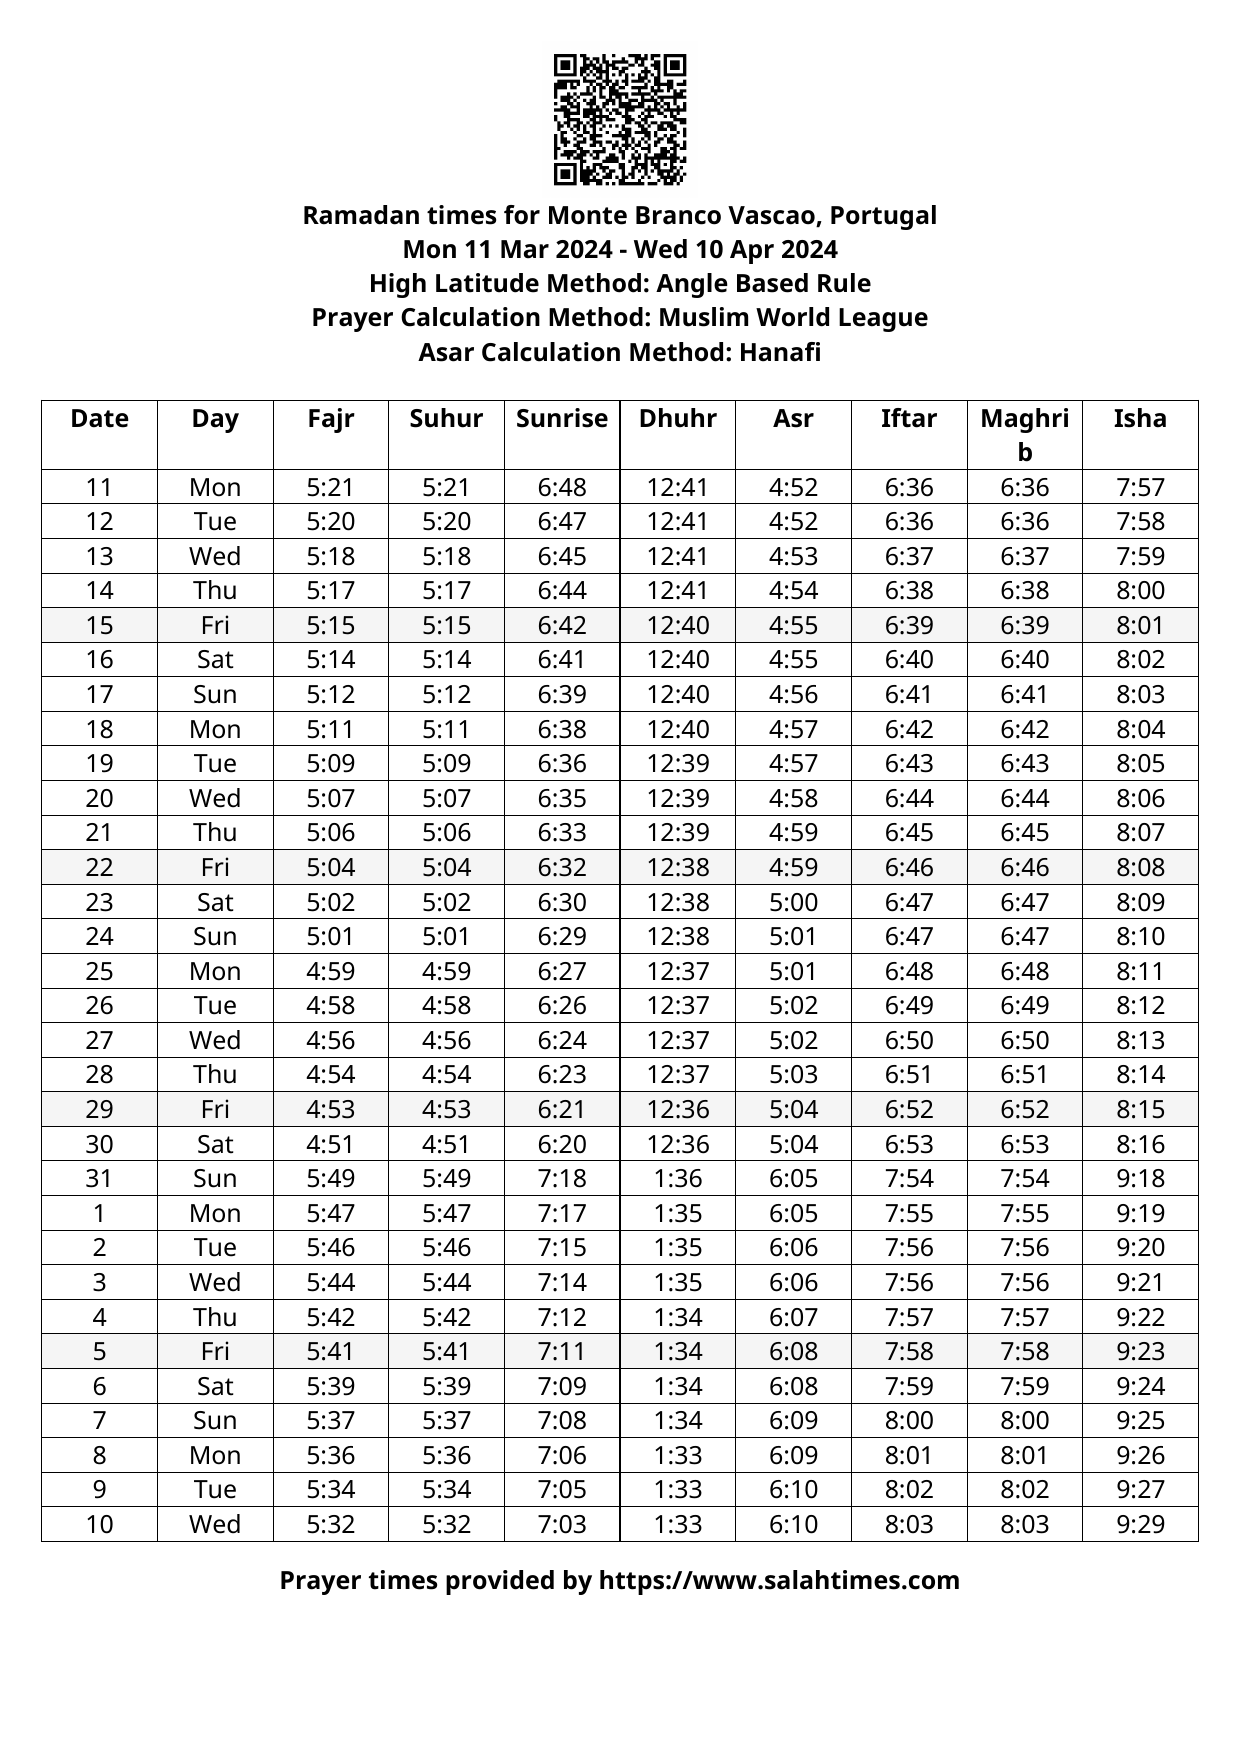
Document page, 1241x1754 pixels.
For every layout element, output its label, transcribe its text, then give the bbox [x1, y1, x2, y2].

table_cell Mon [158, 1438, 273, 1472]
table_cell 5:03 [736, 1058, 851, 1091]
table_cell 7:09 [505, 1369, 619, 1402]
table_cell 5:46 [389, 1231, 504, 1264]
table_cell 6:08 [736, 1369, 851, 1402]
table_cell 5:20 [274, 504, 388, 538]
table_cell 5:11 [389, 712, 504, 745]
table_cell 25 [42, 954, 157, 987]
table_cell 7:54 [852, 1161, 967, 1195]
table_cell 4:59 [736, 816, 851, 849]
table_cell 5:42 [389, 1300, 504, 1333]
table_cell 7:57 [852, 1300, 967, 1333]
table_cell 8:12 [1083, 989, 1198, 1022]
table_cell 6:46 [968, 850, 1082, 884]
table_cell 4:56 [274, 1023, 388, 1057]
picture [542, 41, 699, 198]
table_cell 23 [42, 885, 157, 918]
table_cell 2 [42, 1231, 157, 1264]
table_cell 6:36 [968, 470, 1082, 503]
table_cell 6:52 [968, 1092, 1082, 1126]
table_cell 7:59 [968, 1369, 1082, 1402]
table_cell 6:45 [505, 539, 619, 572]
table_cell 12:38 [621, 885, 735, 918]
table_cell 8:11 [1083, 954, 1198, 987]
table_cell 6:50 [852, 1023, 967, 1057]
table_cell 5:02 [736, 1023, 851, 1057]
table_cell 5:14 [274, 643, 388, 676]
table_cell 6:42 [968, 712, 1082, 745]
table_cell 5:02 [736, 989, 851, 1022]
table_cell 8:05 [1083, 746, 1198, 780]
table_cell 4:58 [274, 989, 388, 1022]
table_cell 5:06 [389, 816, 504, 849]
table_cell 6:10 [736, 1507, 851, 1541]
table_cell 30 [42, 1127, 157, 1160]
table_cell 9:20 [1083, 1231, 1198, 1264]
table_cell 5:18 [389, 539, 504, 572]
table_cell 3 [42, 1265, 157, 1299]
table_cell 5:41 [389, 1334, 504, 1368]
table_cell 8:13 [1083, 1023, 1198, 1057]
table_cell 6:33 [505, 816, 619, 849]
table_cell 6:44 [505, 574, 619, 607]
table_cell 6:32 [505, 850, 619, 884]
table_cell Sun [158, 1161, 273, 1195]
table_cell 7 [42, 1404, 157, 1437]
table_cell 4 [42, 1300, 157, 1333]
table_cell 9:21 [1083, 1265, 1198, 1299]
table_cell 8:03 [968, 1507, 1082, 1541]
table_cell 6:09 [736, 1404, 851, 1437]
table_header Asr [736, 401, 851, 469]
table_cell Tue [158, 1231, 273, 1264]
table_cell 6:41 [505, 643, 619, 676]
table_cell 5:39 [389, 1369, 504, 1402]
table_cell 6:44 [852, 781, 967, 814]
table_cell 4:59 [274, 954, 388, 987]
table_cell Tue [158, 1473, 273, 1506]
table_cell 8:02 [852, 1473, 967, 1506]
table_cell 8:08 [1083, 850, 1198, 884]
table_cell 5:46 [274, 1231, 388, 1264]
table_cell Thu [158, 1058, 273, 1091]
table_cell 6:39 [505, 677, 619, 711]
table_cell 9:18 [1083, 1161, 1198, 1195]
table_cell 9:26 [1083, 1438, 1198, 1472]
table_cell 5:01 [736, 954, 851, 987]
table_cell 12:41 [621, 504, 735, 538]
table_header Maghrib [968, 401, 1082, 469]
table_cell 6:35 [505, 781, 619, 814]
table_cell 8:01 [852, 1438, 967, 1472]
table_cell Thu [158, 816, 273, 849]
table_cell 7:56 [852, 1231, 967, 1264]
table_cell 4:53 [736, 539, 851, 572]
table_cell 5:44 [389, 1265, 504, 1299]
table_cell 9:24 [1083, 1369, 1198, 1402]
table_cell Fri [158, 608, 273, 642]
table_cell 5:07 [389, 781, 504, 814]
table_cell 6:49 [968, 989, 1082, 1022]
table_cell 6:29 [505, 919, 619, 953]
table_cell 4:55 [736, 608, 851, 642]
table_cell 5:04 [736, 1127, 851, 1160]
table_cell 31 [42, 1161, 157, 1195]
table_cell 6:39 [852, 608, 967, 642]
table_cell 9:27 [1083, 1473, 1198, 1506]
table_cell 12:37 [621, 1058, 735, 1091]
table_cell Sun [158, 677, 273, 711]
table_cell 6:36 [968, 504, 1082, 538]
table_cell Sat [158, 885, 273, 918]
table_cell 6:41 [852, 677, 967, 711]
table_cell 7:58 [968, 1334, 1082, 1368]
table_cell 5:37 [389, 1404, 504, 1437]
table_cell 6:07 [736, 1300, 851, 1333]
table_cell 4:54 [736, 574, 851, 607]
table_header Fajr [274, 401, 388, 469]
table_cell 8 [42, 1438, 157, 1472]
table_cell 7:56 [852, 1265, 967, 1299]
table_cell 16 [42, 643, 157, 676]
table_cell 5:04 [274, 850, 388, 884]
table_cell 4:58 [736, 781, 851, 814]
table_cell 6 [42, 1369, 157, 1402]
table_cell 6:50 [968, 1023, 1082, 1057]
table_cell 5:44 [274, 1265, 388, 1299]
table_cell Tue [158, 504, 273, 538]
table_cell 8:03 [1083, 677, 1198, 711]
table_cell Wed [158, 539, 273, 572]
table_cell Fri [158, 1334, 273, 1368]
table_cell 8:15 [1083, 1092, 1198, 1126]
table_cell 6:47 [505, 504, 619, 538]
table_cell 5:36 [274, 1438, 388, 1472]
table_cell 6:51 [968, 1058, 1082, 1091]
table_cell 4:56 [389, 1023, 504, 1057]
table_cell 8:04 [1083, 712, 1198, 745]
table_cell 6:38 [852, 574, 967, 607]
table_cell 6:37 [968, 539, 1082, 572]
table_cell 5:47 [389, 1196, 504, 1229]
table_cell 6:30 [505, 885, 619, 918]
table_cell 14 [42, 574, 157, 607]
table_cell 18 [42, 712, 157, 745]
table_cell 4:54 [274, 1058, 388, 1091]
table_cell 12:40 [621, 677, 735, 711]
table_cell 4:55 [736, 643, 851, 676]
table_cell 9:19 [1083, 1196, 1198, 1229]
table_cell 6:06 [736, 1231, 851, 1264]
table_cell 7:56 [968, 1265, 1082, 1299]
table_cell Mon [158, 712, 273, 745]
table_cell 4:51 [389, 1127, 504, 1160]
table_cell 8:14 [1083, 1058, 1198, 1091]
table_cell 7:54 [968, 1161, 1082, 1195]
table_cell 5:00 [736, 885, 851, 918]
table_cell 5:04 [736, 1092, 851, 1126]
table_cell 6:43 [968, 746, 1082, 780]
text High Latitude Method: Angle Based Rule [42, 266, 1198, 300]
table_cell 5:17 [274, 574, 388, 607]
table_cell 12:37 [621, 954, 735, 987]
table_cell 7:11 [505, 1334, 619, 1368]
table_cell 12:41 [621, 539, 735, 572]
table_cell 6:40 [852, 643, 967, 676]
table_cell 5:02 [274, 885, 388, 918]
table_cell 5:15 [389, 608, 504, 642]
table_cell 4:52 [736, 504, 851, 538]
table_cell Mon [158, 1196, 273, 1229]
table_cell Sun [158, 1404, 273, 1437]
table_cell 4:53 [274, 1092, 388, 1126]
table_cell 11 [42, 470, 157, 503]
table_cell 6:24 [505, 1023, 619, 1057]
table_cell 12:40 [621, 608, 735, 642]
table_cell 4:59 [736, 850, 851, 884]
table_cell 6:21 [505, 1092, 619, 1126]
table_header Date [42, 401, 157, 469]
table_cell 12:37 [621, 1023, 735, 1057]
table_cell 5:39 [274, 1369, 388, 1402]
table_cell 13 [42, 539, 157, 572]
table_cell 4:57 [736, 746, 851, 780]
table_cell Sat [158, 1127, 273, 1160]
table_cell 6:47 [852, 885, 967, 918]
table_cell 6:53 [968, 1127, 1082, 1160]
table_cell 5:02 [389, 885, 504, 918]
table_cell 6:20 [505, 1127, 619, 1160]
table_cell 4:59 [389, 954, 504, 987]
table_cell 19 [42, 746, 157, 780]
table_cell 5:32 [389, 1507, 504, 1541]
table_cell 5:34 [389, 1473, 504, 1506]
table_cell 5:01 [274, 919, 388, 953]
table_cell 6:40 [968, 643, 1082, 676]
table_cell 7:55 [968, 1196, 1082, 1229]
table_cell 7:55 [852, 1196, 967, 1229]
table_cell Wed [158, 781, 273, 814]
table_cell 20 [42, 781, 157, 814]
table_cell 9:23 [1083, 1334, 1198, 1368]
table_cell 6:38 [505, 712, 619, 745]
table_cell 7:59 [852, 1369, 967, 1402]
table_cell Wed [158, 1265, 273, 1299]
table_cell Fri [158, 1092, 273, 1126]
table_cell 6:38 [968, 574, 1082, 607]
table_cell 8:02 [1083, 643, 1198, 676]
table_cell 12:40 [621, 643, 735, 676]
table_cell 7:17 [505, 1196, 619, 1229]
table_cell 6:47 [968, 885, 1082, 918]
text Asar Calculation Method: Hanafi [42, 334, 1198, 368]
table_cell 7:57 [1083, 470, 1198, 503]
table_cell 6:36 [852, 504, 967, 538]
table_cell 12:41 [621, 574, 735, 607]
table_cell 7:57 [968, 1300, 1082, 1333]
table_cell 5:12 [274, 677, 388, 711]
table_cell 7:12 [505, 1300, 619, 1333]
table_cell 9:25 [1083, 1404, 1198, 1437]
table_cell 6:48 [968, 954, 1082, 987]
table_cell 12 [42, 504, 157, 538]
table_cell 5:37 [274, 1404, 388, 1437]
table_cell 7:58 [1083, 504, 1198, 538]
table_cell 5:21 [389, 470, 504, 503]
table_cell 5:04 [389, 850, 504, 884]
table_cell 7:08 [505, 1404, 619, 1437]
table_cell 6:10 [736, 1473, 851, 1506]
table_cell 5 [42, 1334, 157, 1368]
table_cell 6:08 [736, 1334, 851, 1368]
table_cell 5:01 [389, 919, 504, 953]
table_cell 6:47 [968, 919, 1082, 953]
table_cell 6:36 [505, 746, 619, 780]
table_cell 29 [42, 1092, 157, 1126]
table_cell 4:54 [389, 1058, 504, 1091]
table_cell 8:09 [1083, 885, 1198, 918]
table_cell 9:29 [1083, 1507, 1198, 1541]
table_cell 1:34 [621, 1369, 735, 1402]
table_cell 6:36 [852, 470, 967, 503]
table_cell 22 [42, 850, 157, 884]
table_cell 24 [42, 919, 157, 953]
table_cell 5:15 [274, 608, 388, 642]
table_cell 6:49 [852, 989, 967, 1022]
table_cell Wed [158, 1023, 273, 1057]
table_cell 5:34 [274, 1473, 388, 1506]
table_cell 1:35 [621, 1196, 735, 1229]
table_cell 15 [42, 608, 157, 642]
table_cell 6:39 [968, 608, 1082, 642]
table_cell 7:59 [1083, 539, 1198, 572]
table_cell 5:47 [274, 1196, 388, 1229]
table_cell Sat [158, 643, 273, 676]
table_cell 12:36 [621, 1127, 735, 1160]
table_cell 6:44 [968, 781, 1082, 814]
table_cell 12:38 [621, 850, 735, 884]
table_cell 7:56 [968, 1231, 1082, 1264]
table_cell 4:53 [389, 1092, 504, 1126]
table_cell 8:01 [968, 1438, 1082, 1472]
table_cell 5:09 [389, 746, 504, 780]
table_cell 8:01 [1083, 608, 1198, 642]
table_cell 8:07 [1083, 816, 1198, 849]
table_cell 5:18 [274, 539, 388, 572]
table_header Sunrise [505, 401, 619, 469]
table_header Isha [1083, 401, 1198, 469]
table_cell 6:42 [852, 712, 967, 745]
table_cell 8:00 [852, 1404, 967, 1437]
table_cell Sat [158, 1369, 273, 1402]
table_cell 8:00 [968, 1404, 1082, 1437]
table_cell 1:35 [621, 1231, 735, 1264]
table_cell 1:33 [621, 1438, 735, 1472]
table_cell 1:36 [621, 1161, 735, 1195]
table_cell 6:45 [852, 816, 967, 849]
table_cell 8:00 [1083, 574, 1198, 607]
table_cell 7:58 [852, 1334, 967, 1368]
text Prayer Calculation Method: Muslim World League [42, 300, 1198, 334]
table_cell 6:45 [968, 816, 1082, 849]
table_cell 12:38 [621, 919, 735, 953]
table_cell 5:14 [389, 643, 504, 676]
text Prayer times provided by https://www.salahtimes.com [42, 1563, 1198, 1597]
table_cell 6:46 [852, 850, 967, 884]
table_cell 1:35 [621, 1265, 735, 1299]
table_cell 5:06 [274, 816, 388, 849]
table_cell 6:37 [852, 539, 967, 572]
table_cell 5:21 [274, 470, 388, 503]
table_cell 5:42 [274, 1300, 388, 1333]
table_cell Thu [158, 1300, 273, 1333]
table_cell 4:58 [389, 989, 504, 1022]
table_cell Mon [158, 954, 273, 987]
table_cell 6:09 [736, 1438, 851, 1472]
table_cell 10 [42, 1507, 157, 1541]
table_cell 5:07 [274, 781, 388, 814]
table_cell 6:26 [505, 989, 619, 1022]
table_cell 5:09 [274, 746, 388, 780]
table_cell Sun [158, 919, 273, 953]
table_cell 6:51 [852, 1058, 967, 1091]
table_cell 26 [42, 989, 157, 1022]
table_cell 6:52 [852, 1092, 967, 1126]
table_cell 5:20 [389, 504, 504, 538]
table_cell 6:43 [852, 746, 967, 780]
table_cell 8:02 [968, 1473, 1082, 1506]
table_cell Wed [158, 1507, 273, 1541]
table_cell 4:57 [736, 712, 851, 745]
table_cell 6:47 [852, 919, 967, 953]
table_cell 12:39 [621, 816, 735, 849]
table_cell 6:48 [852, 954, 967, 987]
table_cell Tue [158, 746, 273, 780]
table_cell 6:48 [505, 470, 619, 503]
table_cell 12:41 [621, 470, 735, 503]
table_cell Fri [158, 850, 273, 884]
table_cell 7:18 [505, 1161, 619, 1195]
table_header Iftar [852, 401, 967, 469]
table_cell 8:16 [1083, 1127, 1198, 1160]
table_cell 17 [42, 677, 157, 711]
table_cell 12:36 [621, 1092, 735, 1126]
table_cell 1:33 [621, 1507, 735, 1541]
table_cell 5:17 [389, 574, 504, 607]
table_cell Thu [158, 574, 273, 607]
table_header Dhuhr [621, 401, 735, 469]
table_cell 6:05 [736, 1196, 851, 1229]
table_cell 8:06 [1083, 781, 1198, 814]
table_cell 5:32 [274, 1507, 388, 1541]
table_cell 5:36 [389, 1438, 504, 1472]
table_cell 1:34 [621, 1404, 735, 1437]
table_cell 8:03 [852, 1507, 967, 1541]
table_cell 1:33 [621, 1473, 735, 1506]
table_cell 4:56 [736, 677, 851, 711]
table_cell 1:34 [621, 1334, 735, 1368]
table_cell 12:39 [621, 746, 735, 780]
table_cell 7:15 [505, 1231, 619, 1264]
table_cell Tue [158, 989, 273, 1022]
table_cell 5:01 [736, 919, 851, 953]
table_header Day [158, 401, 273, 469]
table_cell 6:27 [505, 954, 619, 987]
text Ramadan times for Monte Branco Vascao, Portugal [42, 198, 1198, 232]
table_cell 12:37 [621, 989, 735, 1022]
table_cell Mon [158, 470, 273, 503]
table_cell 6:23 [505, 1058, 619, 1091]
table_cell 7:03 [505, 1507, 619, 1541]
table_cell 12:40 [621, 712, 735, 745]
table_cell 5:12 [389, 677, 504, 711]
table_cell 6:41 [968, 677, 1082, 711]
table_header Suhur [389, 401, 504, 469]
table_cell 28 [42, 1058, 157, 1091]
table_cell 9 [42, 1473, 157, 1506]
table_cell 4:51 [274, 1127, 388, 1160]
table_cell 7:05 [505, 1473, 619, 1506]
table_cell 6:42 [505, 608, 619, 642]
table_cell 7:14 [505, 1265, 619, 1299]
table_cell 5:41 [274, 1334, 388, 1368]
table_cell 8:10 [1083, 919, 1198, 953]
table_cell 6:05 [736, 1161, 851, 1195]
table_cell 21 [42, 816, 157, 849]
table_cell 4:52 [736, 470, 851, 503]
table_cell 5:49 [274, 1161, 388, 1195]
table_cell 1:34 [621, 1300, 735, 1333]
table_cell 12:39 [621, 781, 735, 814]
table_cell 6:53 [852, 1127, 967, 1160]
table_cell 27 [42, 1023, 157, 1057]
table_cell 5:11 [274, 712, 388, 745]
text Mon 11 Mar 2024 - Wed 10 Apr 2024 [42, 232, 1198, 266]
table_cell 7:06 [505, 1438, 619, 1472]
table_cell 5:49 [389, 1161, 504, 1195]
table_cell 1 [42, 1196, 157, 1229]
table_cell 6:06 [736, 1265, 851, 1299]
table_cell 9:22 [1083, 1300, 1198, 1333]
